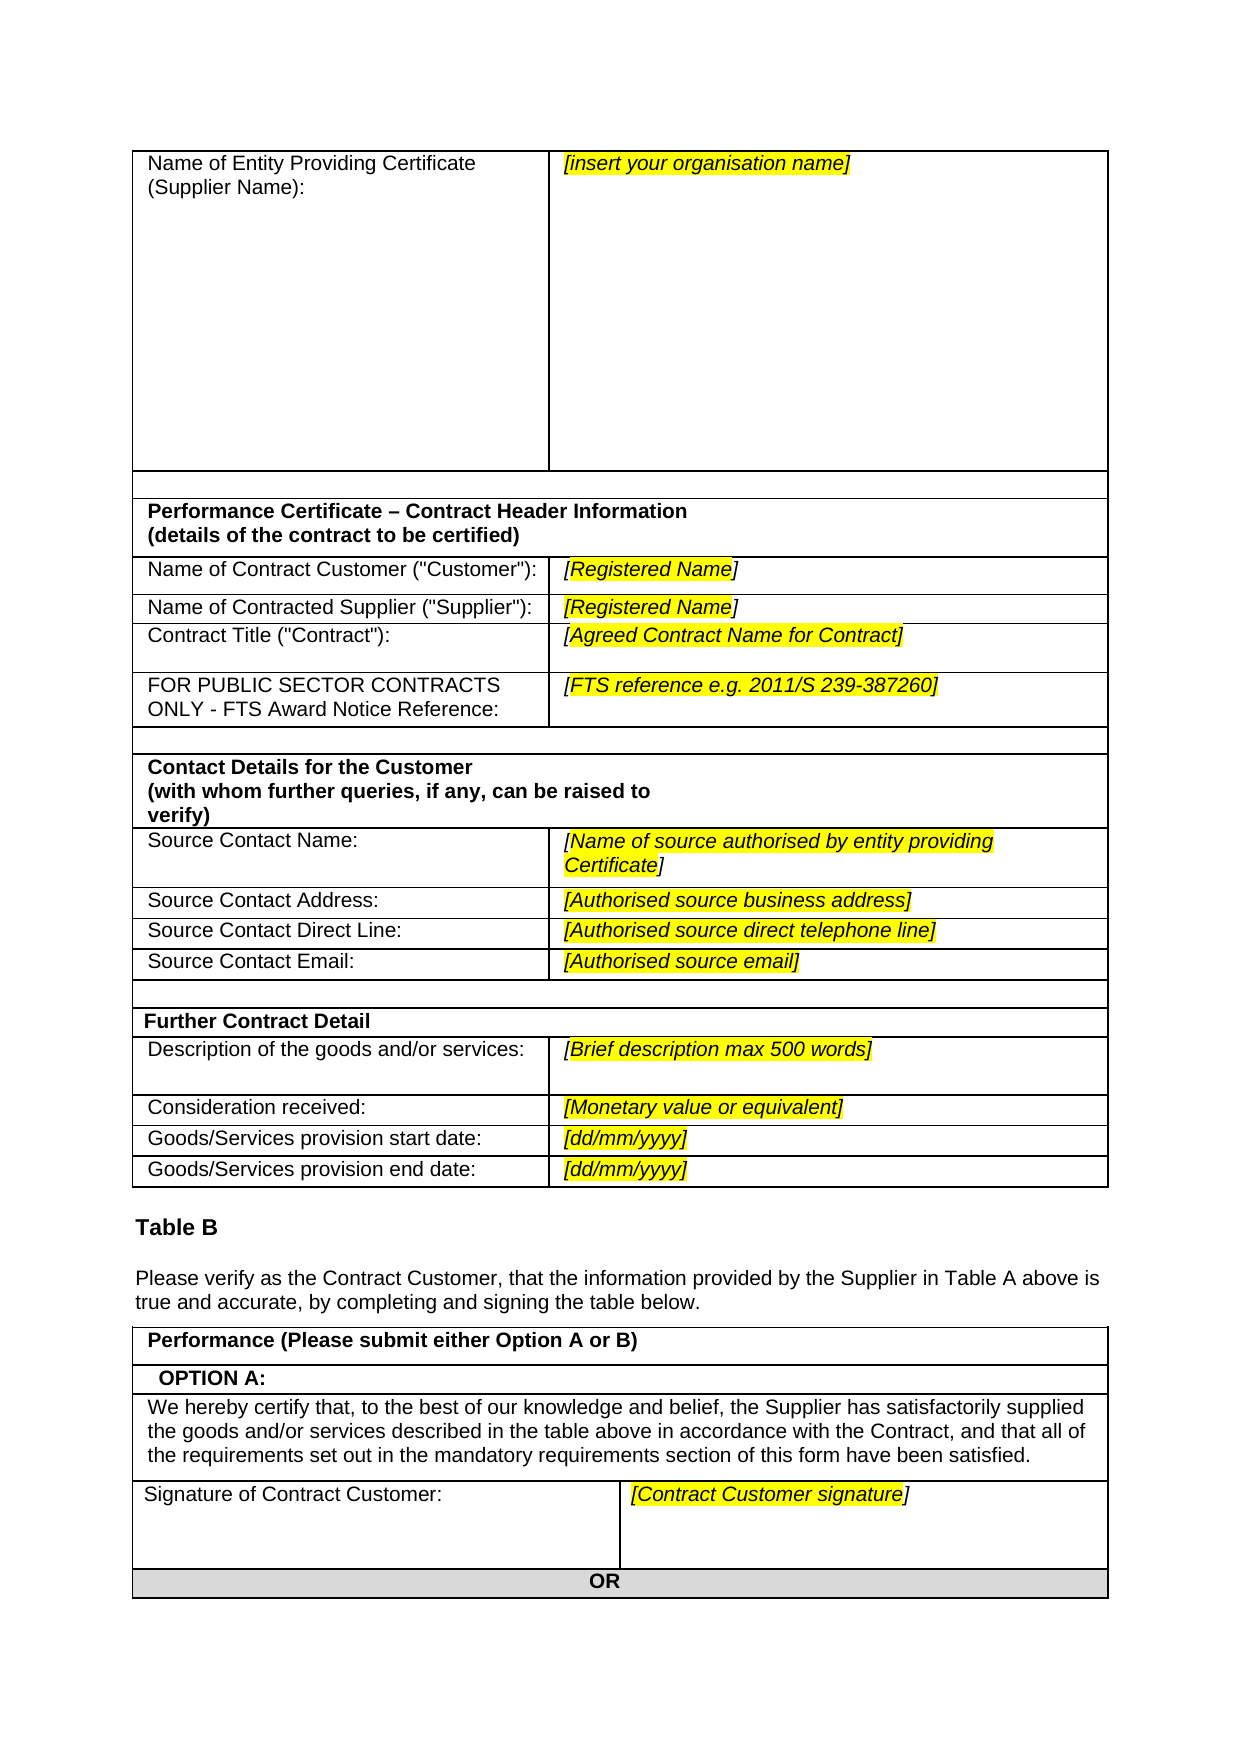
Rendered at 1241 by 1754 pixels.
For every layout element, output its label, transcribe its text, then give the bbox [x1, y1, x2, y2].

table_header Performance (Please submit either Option A or B) [133, 1328, 1107, 1364]
table_cell [Name of source authorised by entity providing Certificate] [550, 829, 1107, 887]
table_cell Performance Certificate – Contract Header Information (details of the contract to be certified) [133, 499, 1107, 556]
table_cell Goods/Services provision start date: [133, 1126, 548, 1155]
table_header [insert your organisation name] [550, 152, 1107, 470]
table_cell Source Contact Name: [133, 829, 548, 887]
table_cell Source Contact Direct Line: [133, 919, 548, 948]
table_cell Name of Contract Customer ("Customer"): [133, 558, 548, 593]
text Table B [135, 1214, 1110, 1241]
table_header Name of Entity Providing Certificate (Supplier Name): [133, 152, 548, 470]
table_cell OR [133, 1570, 1107, 1597]
table_cell Name of Contracted Supplier ("Supplier"): [133, 595, 548, 622]
table_cell FOR PUBLIC SECTOR CONTRACTS ONLY - FTS Award Notice Reference: [133, 673, 548, 726]
table_cell We hereby certify that, to the best of our knowledge and belief, the Supplier has satisfactorily supplied the goods and/or services described in the table above in accordance with the Contract, and that all of the requirements set out in the mandatory requirements section of this form have been satisfied. [133, 1395, 1107, 1480]
table_cell [Authorised source business address] [550, 888, 1107, 917]
table_cell [Registered Name] [550, 558, 1107, 593]
table_cell Goods/Services provision end date: [133, 1157, 548, 1186]
table_cell [133, 728, 1107, 753]
table_cell [Agreed Contract Name for Contract] [550, 624, 1107, 672]
table_cell [Registered Name] [550, 595, 1107, 622]
table_cell Description of the goods and/or services: [133, 1038, 548, 1094]
text Please verify as the Contract Customer, that the information provided by the Supplier in Table A above is true and accurate, by completing and signing the table below. [135, 1266, 1110, 1314]
table_cell [Authorised source email] [550, 950, 1107, 979]
table_cell [Monetary value or equivalent] [550, 1096, 1107, 1124]
table_cell Consideration received: [133, 1096, 548, 1124]
table_cell [dd/mm/yyyy] [550, 1157, 1107, 1186]
table_cell [133, 472, 1107, 497]
table_cell [Brief description max 500 words] [550, 1038, 1107, 1094]
table_cell [dd/mm/yyyy] [550, 1126, 1107, 1155]
table_cell [Authorised source direct telephone line] [550, 919, 1107, 948]
table_cell Contact Details for the Customer (with whom further queries, if any, can be raised to verify) [133, 755, 1107, 827]
table_cell OPTION A: [133, 1366, 1107, 1393]
table_cell Source Contact Address: [133, 888, 548, 917]
table_cell Contract Title ("Contract"): [133, 624, 548, 672]
table_cell [Contract Customer signature] [621, 1482, 1107, 1568]
table_cell [133, 981, 1107, 1007]
table_cell Signature of Contract Customer: [133, 1482, 619, 1568]
table_cell [FTS reference e.g. 2011/S 239-387260] [550, 673, 1107, 726]
table_cell Further Contract Detail [133, 1009, 1107, 1036]
table_cell Source Contact Email: [133, 950, 548, 979]
